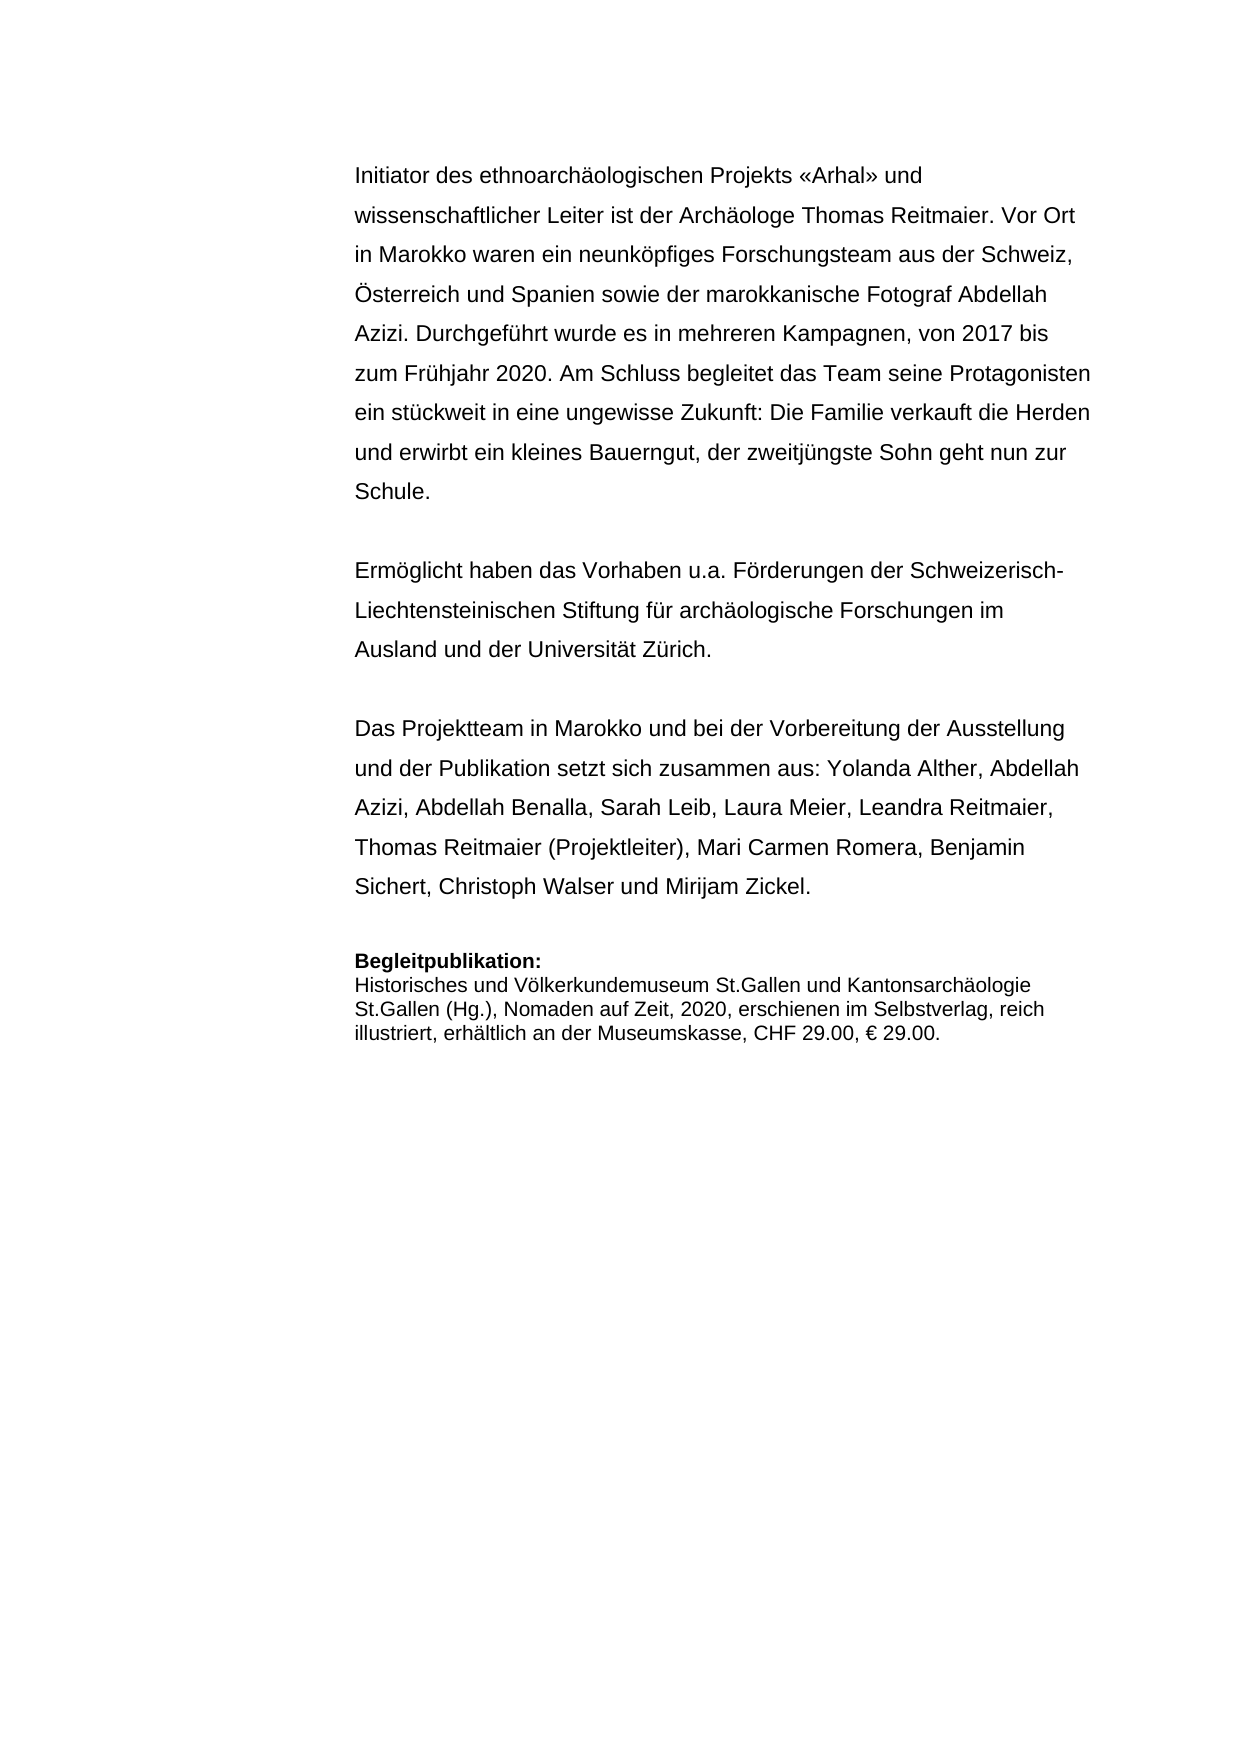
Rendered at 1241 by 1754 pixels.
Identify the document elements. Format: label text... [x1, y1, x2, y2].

text Historisches und Völkerkundemuseum St.Gallen und Kantonsarchäologie St.Gallen (Hg.), Nomaden auf Zeit, 2020, erschienen im Selbstverlag, reich illustriert, erhältlich an der Museumskasse, CHF 29.00, € 29.00. [354, 972, 1093, 1044]
text Ermöglicht haben das Vorhaben u.a. Förderungen der Schweizerisch-Liechtensteinischen Stiftung für archäologische Forschungen im Ausland und der Universität Zürich. [354, 557, 1093, 663]
text Das Projektteam in Marokko und bei der Vorbereitung der Ausstellung und der Publikation setzt sich zusammen aus: Yolanda Alther, Abdellah Azizi, Abdellah Benalla, Sarah Leib, Laura Meier, Leandra Reitmaier, Thomas Reitmaier (Projektleiter), Mari Carmen Romera, Benjamin Sichert, Christoph Walser und Mirijam Zickel. [354, 715, 1093, 899]
text Initiator des ethnoarchäologischen Projekts «Arhal» und wissenschaftlicher Leiter ist der Archäologe Thomas Reitmaier. Vor Ort in Marokko waren ein neunköpfiges Forschungsteam aus der Schweiz, Österreich und Spanien sowie der marokkanische Fotograf Abdellah Azizi. Durchgeführt wurde es in mehreren Kampagnen, von 2017 bis zum Frühjahr 2020. Am Schluss begleitet das Team seine Protagonisten ein stückweit in eine ungewisse Zukunft: Die Familie verkauft die Herden und erwirbt ein kleines Bauerngut, der zweitjüngste Sohn geht nun zur Schule. [354, 162, 1093, 505]
text Begleitpublikation: [354, 948, 1093, 972]
